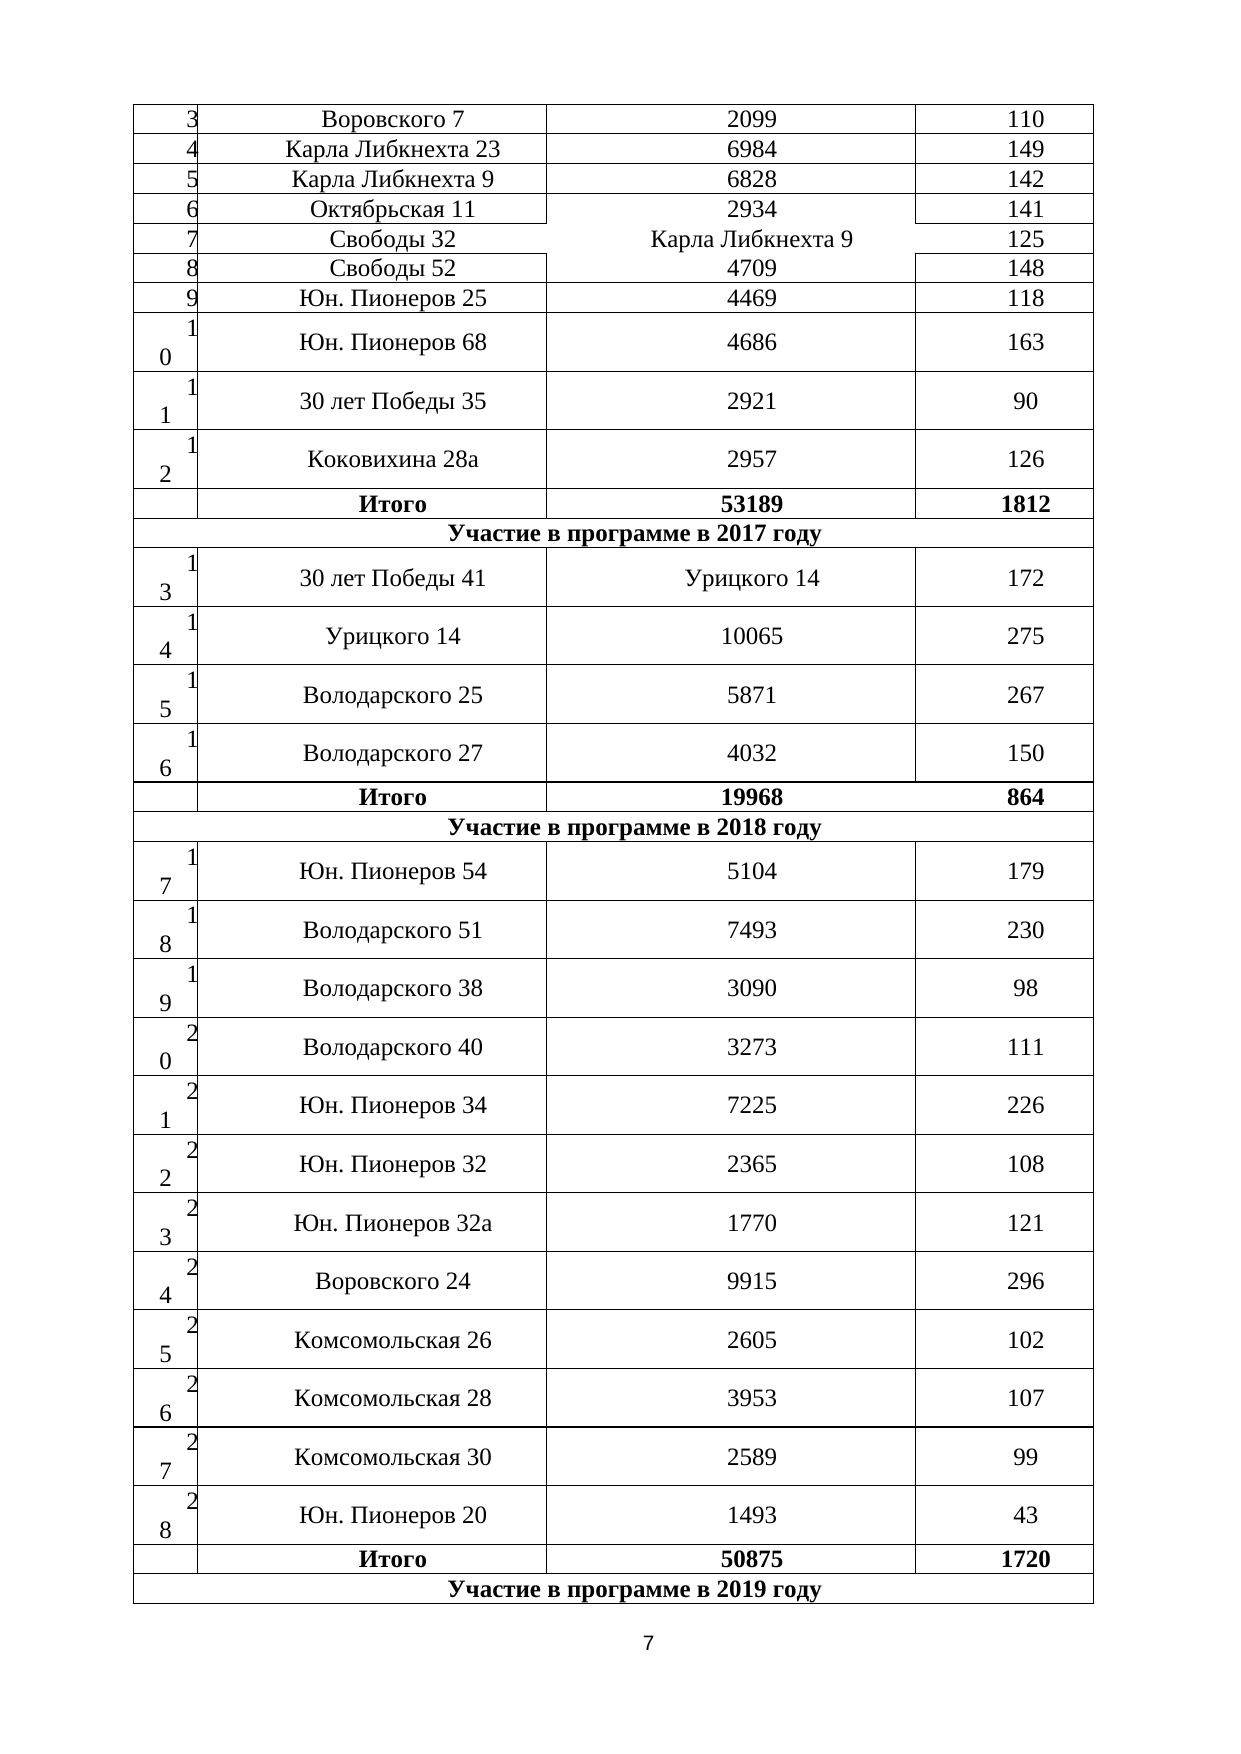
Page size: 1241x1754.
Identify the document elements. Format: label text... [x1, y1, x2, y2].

table_cell [134, 1545, 197, 1573]
table_cell Итого [198, 489, 546, 517]
table_cell 90 [916, 372, 1093, 429]
table_cell 14 [134, 607, 197, 664]
table_cell Урицкого 14 [547, 548, 915, 606]
table_cell 19 [134, 959, 197, 1017]
table_cell 3 [134, 105, 197, 133]
table_cell 172 [916, 548, 1093, 606]
table_cell 50875 [547, 1545, 915, 1573]
table_cell 12 [134, 430, 197, 488]
table_cell 6828 [547, 164, 915, 193]
table_cell 121 [916, 1193, 1093, 1251]
table_cell 148 [916, 254, 1093, 282]
table_cell 107 [916, 1369, 1093, 1426]
table_cell 4469 [547, 283, 915, 312]
table_cell 18 [134, 901, 197, 958]
table_cell 230 [916, 901, 1093, 958]
table_cell 2934 [547, 194, 915, 223]
table_cell 108 [916, 1135, 1093, 1192]
table_cell 9915 [547, 1252, 915, 1309]
table_cell Карла Либкнехта 9 [546, 223, 916, 252]
table_cell 22 [134, 1135, 197, 1192]
table_cell Участие в программе в 2017 году [134, 519, 1093, 547]
table_cell Комсомольская 30 [198, 1428, 546, 1485]
table_cell 7 [134, 224, 197, 252]
table_cell 3273 [547, 1018, 915, 1075]
table_cell 2957 [547, 430, 915, 488]
table_cell Володарского 40 [198, 1018, 546, 1075]
table_cell Юн. Пионеров 34 [198, 1076, 546, 1134]
table_cell Участие в программе в 2018 году [134, 812, 1093, 841]
table_cell 53189 [547, 489, 915, 517]
table_cell Юн. Пионеров 32а [198, 1193, 546, 1251]
table_cell Юн. Пионеров 32 [198, 1135, 546, 1192]
table_cell Воровского 24 [198, 1252, 546, 1309]
table_cell Октябрьская 11 [198, 194, 546, 223]
table_cell 7493 [547, 901, 915, 958]
table_cell 11 [134, 372, 197, 429]
table_cell Юн. Пионеров 20 [198, 1486, 546, 1543]
table_cell 296 [916, 1252, 1093, 1309]
table_cell 16 [134, 724, 197, 781]
table_cell [134, 783, 197, 811]
table_cell 23 [134, 1193, 197, 1251]
table_cell 24 [134, 1252, 197, 1309]
table_cell 4 [134, 134, 197, 163]
table_cell Комсомольская 28 [198, 1369, 546, 1426]
table_cell 6 [134, 194, 197, 223]
table_cell 102 [916, 1310, 1093, 1368]
table_cell 20 [134, 1018, 197, 1075]
table_cell 1720 [916, 1545, 1093, 1573]
table_cell 98 [916, 959, 1093, 1017]
table_cell 1770 [547, 1193, 915, 1251]
table_cell 142 [916, 164, 1093, 193]
table_cell 5104 [547, 842, 915, 899]
table_cell 43 [916, 1486, 1093, 1543]
table_cell Участие в программе в 2019 году [134, 1574, 1093, 1603]
table_cell 150 [916, 724, 1093, 781]
table_cell 149 [916, 134, 1093, 163]
table_cell 179 [916, 842, 1093, 899]
table_cell 226 [916, 1076, 1093, 1134]
table_cell Юн. Пионеров 54 [198, 842, 546, 899]
table_cell Володарского 25 [198, 665, 546, 723]
table_cell 5 [134, 164, 197, 193]
table_cell 864 [916, 783, 1093, 811]
table_cell Карла Либкнехта 23 [198, 134, 546, 163]
table_cell Коковихина 28а [198, 430, 546, 488]
table_cell 6984 [547, 134, 915, 163]
table_cell 141 [916, 194, 1093, 223]
table_cell 2365 [547, 1135, 915, 1192]
table_cell 27 [134, 1428, 197, 1485]
table_cell 3953 [547, 1369, 915, 1426]
table_cell 19968 [547, 783, 916, 811]
table_cell Юн. Пионеров 68 [198, 313, 546, 371]
table_cell 4032 [547, 724, 915, 781]
table_cell Итого [198, 783, 546, 811]
table_cell 17 [134, 842, 197, 899]
table_cell 13 [134, 548, 197, 606]
table_cell Свободы 32 [198, 224, 546, 252]
table_cell 26 [134, 1369, 197, 1426]
table_cell 8 [134, 254, 197, 282]
table_cell 4709 [547, 253, 915, 282]
table_cell 5871 [547, 665, 915, 723]
table_cell 267 [916, 665, 1093, 723]
table_cell 10065 [547, 607, 915, 664]
table_cell 4686 [547, 313, 915, 371]
table_cell 30 лет Победы 35 [198, 372, 546, 429]
table_cell 9 [134, 283, 197, 312]
table_cell 25 [134, 1310, 197, 1368]
table_cell 28 [134, 1486, 197, 1543]
table_cell 1493 [547, 1486, 915, 1543]
table_cell 125 [916, 224, 1093, 252]
table_cell 2921 [547, 372, 915, 429]
table_cell 15 [134, 665, 197, 723]
table_cell Комсомольская 26 [198, 1310, 546, 1368]
table_cell Карла Либкнехта 9 [198, 164, 546, 193]
table_cell 163 [916, 313, 1093, 371]
table_cell 111 [916, 1018, 1093, 1075]
table_cell 10 [134, 313, 197, 371]
table_cell Урицкого 14 [198, 607, 546, 664]
table_cell 275 [916, 607, 1093, 664]
table_cell [134, 489, 197, 517]
table_cell Свободы 52 [198, 254, 546, 282]
table_cell 2605 [547, 1310, 915, 1368]
table_cell Володарского 27 [198, 724, 546, 781]
table_cell Володарского 51 [198, 901, 546, 958]
table_cell 7225 [547, 1076, 915, 1134]
table_cell 21 [134, 1076, 197, 1134]
table_cell 2099 [547, 105, 915, 133]
table_cell Итого [198, 1545, 546, 1573]
table_cell 2589 [547, 1428, 915, 1485]
table_cell Воровского 7 [198, 105, 546, 133]
table_cell Володарского 38 [198, 959, 546, 1017]
table_cell 99 [916, 1428, 1093, 1485]
table_cell Юн. Пионеров 25 [198, 283, 546, 312]
table_cell 30 лет Победы 41 [198, 548, 546, 606]
table_cell 110 [916, 105, 1093, 133]
table_cell 126 [916, 430, 1093, 488]
table_cell 3090 [547, 959, 915, 1017]
table_cell 1812 [916, 489, 1093, 517]
table_cell 118 [916, 283, 1093, 312]
